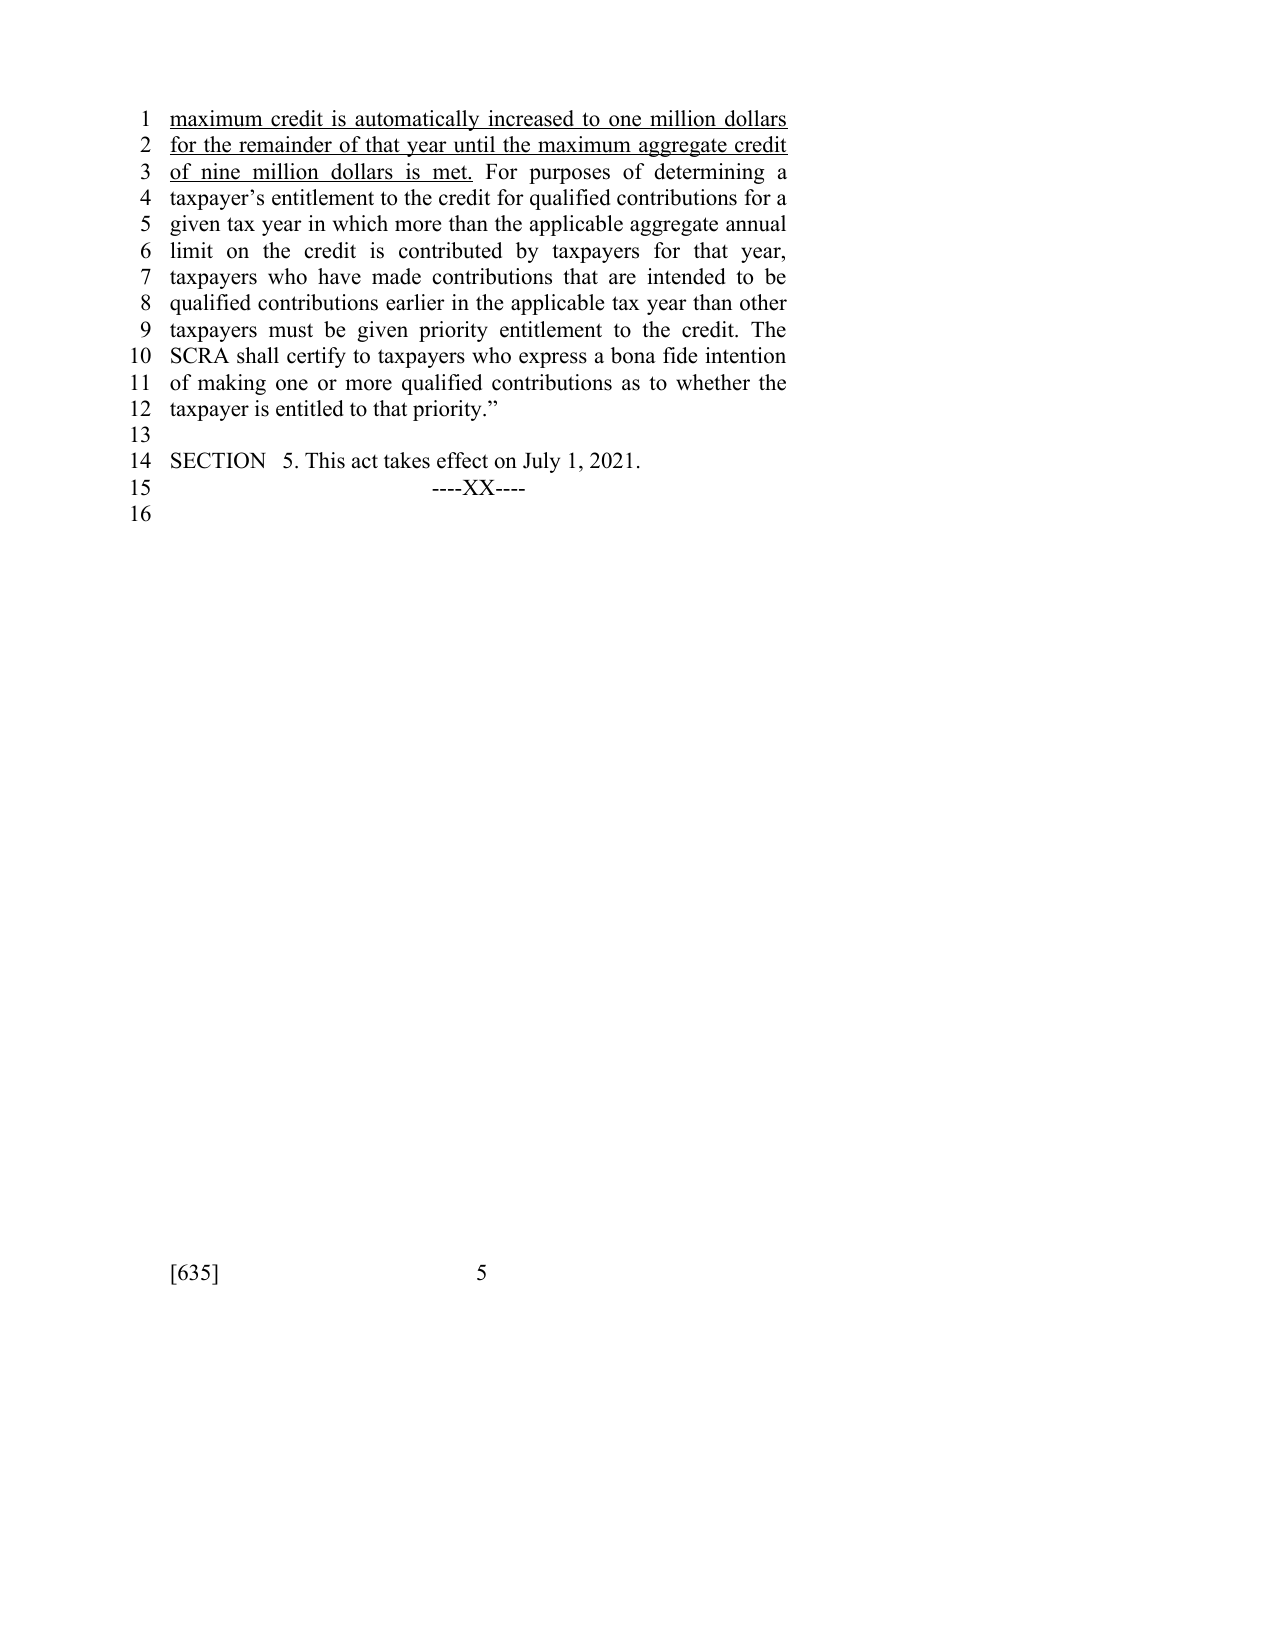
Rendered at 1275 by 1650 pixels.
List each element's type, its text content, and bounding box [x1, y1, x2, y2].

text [169, 155, 787, 421]
text SECTION 5. This act takes effect on July 1, 2021. [169, 448, 787, 474]
text ----XX---- [169, 474, 787, 500]
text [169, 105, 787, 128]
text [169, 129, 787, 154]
